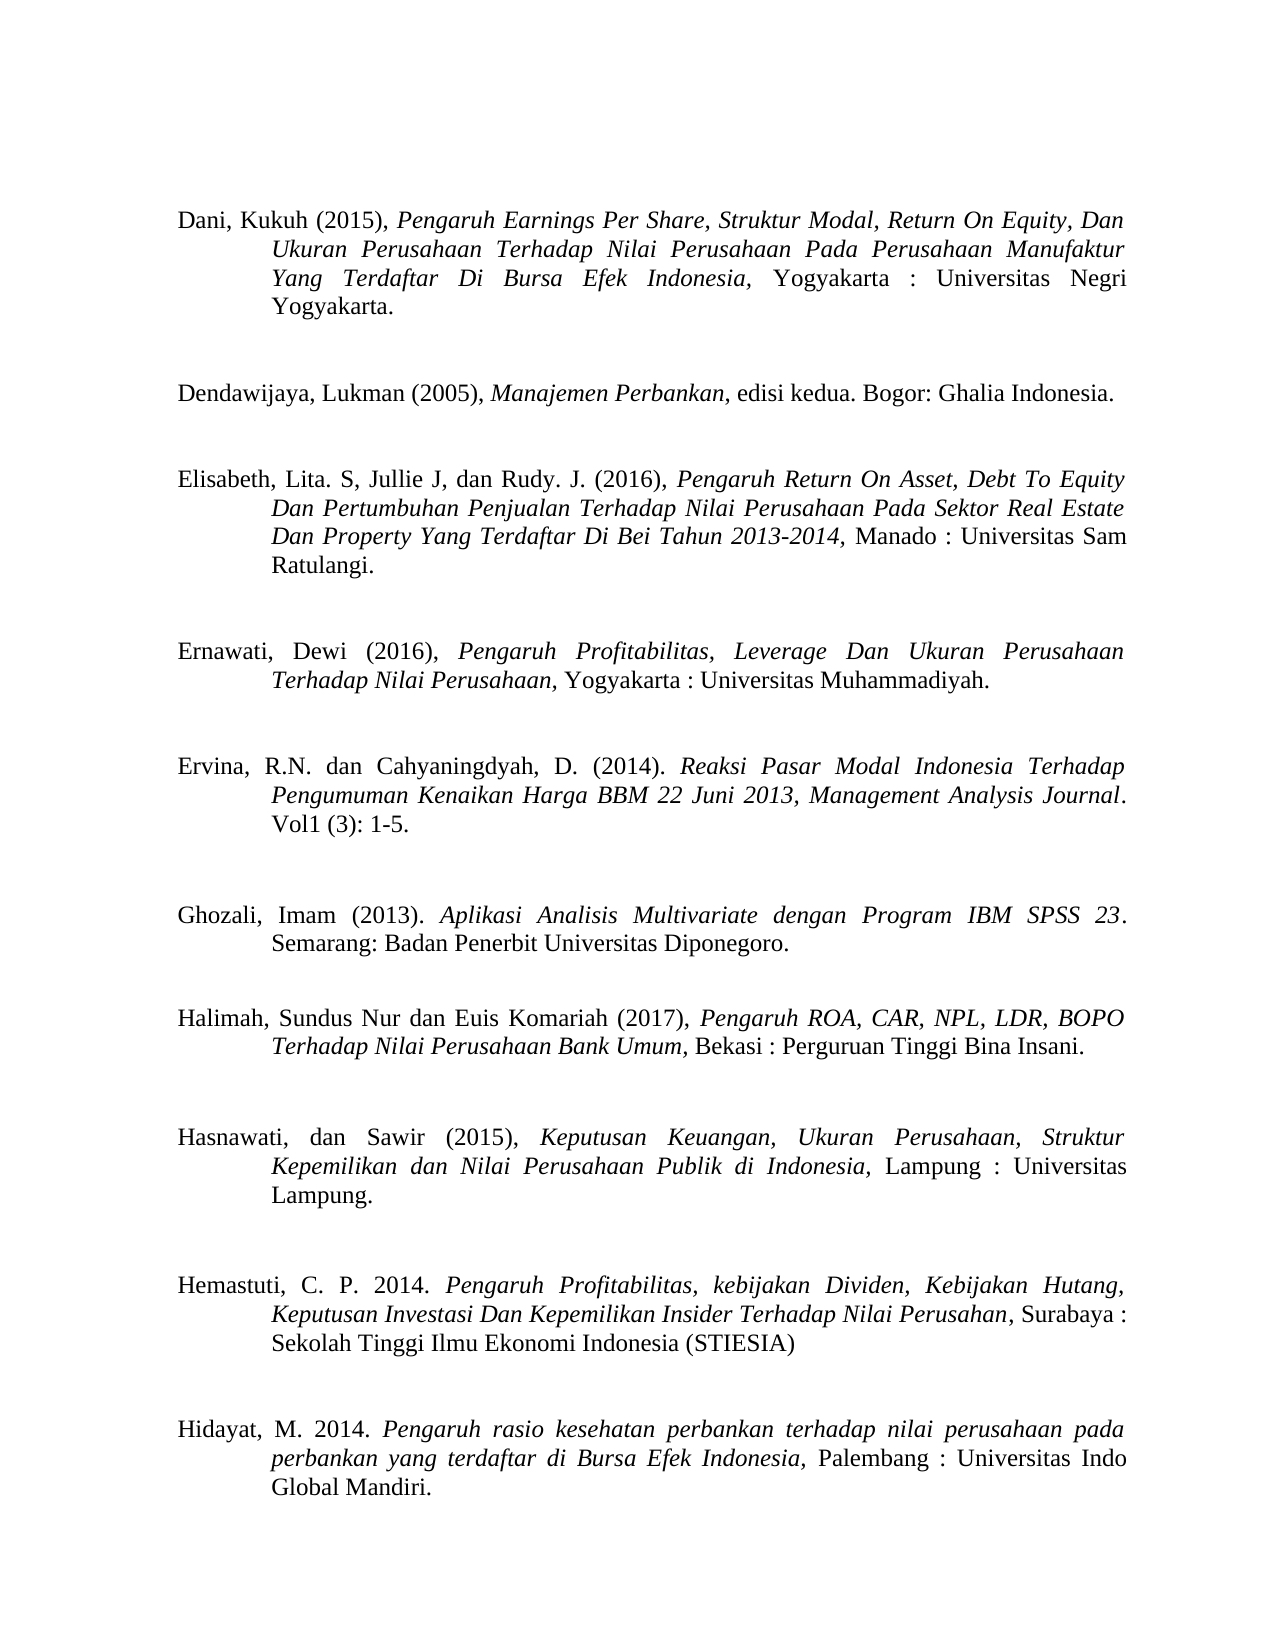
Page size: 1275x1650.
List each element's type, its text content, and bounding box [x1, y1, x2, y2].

text Dendawijaya, Lukman (2005), Manajemen Perbankan, edisi kedua. Bogor: Ghalia Indonesia. [177, 378, 1127, 406]
text Ervina, R.N. dan Cahyaningdyah, D. (2014). Reaksi Pasar Modal Indonesia Terhadap Pengumuman Kenaikan Harga BBM 22 Juni 2013, Management Analysis Journal. Vol1 (3): 1-5. [177, 751, 1127, 838]
text Ghozali, Imam (2013). Aplikasi Analisis Multivariate dengan Program IBM SPSS 23. Semarang: Badan Penerbit Universitas Diponegoro. [177, 900, 1127, 957]
text Halimah, Sundus Nur dan Euis Komariah (2017), Pengaruh ROA, CAR, NPL, LDR, BOPO Terhadap Nilai Perusahaan Bank Umum, Bekasi : Perguruan Tinggi Bina Insani. [177, 1003, 1127, 1060]
text Dani, Kukuh (2015), Pengaruh Earnings Per Share, Struktur Modal, Return On Equity, Dan Ukuran Perusahaan Terhadap Nilai Perusahaan Pada Perusahaan Manufaktur Yang Terdaftar Di Bursa Efek Indonesia, Yogyakarta : Universitas Negri Yogyakarta. [177, 205, 1127, 320]
text Elisabeth, Lita. S, Jullie J, dan Rudy. J. (2016), Pengaruh Return On Asset, Debt To Equity Dan Pertumbuhan Penjualan Terhadap Nilai Perusahaan Pada Sektor Real Estate Dan Property Yang Terdaftar Di Bei Tahun 2013-2014, Manado : Universitas Sam Ratulangi. [177, 464, 1127, 579]
text Ernawati, Dewi (2016), Pengaruh Profitabilitas, Leverage Dan Ukuran Perusahaan Terhadap Nilai Perusahaan, Yogyakarta : Universitas Muhammadiyah. [177, 636, 1127, 694]
text Hasnawati, dan Sawir (2015), Keputusan Keuangan, Ukuran Perusahaan, Struktur Kepemilikan dan Nilai Perusahaan Publik di Indonesia, Lampung : Universitas Lampung. [177, 1122, 1127, 1208]
text Hemastuti, C. P. 2014. Pengaruh Profitabilitas, kebijakan Dividen, Kebijakan Hutang, Keputusan Investasi Dan Kepemilikan Insider Terhadap Nilai Perusahan, Surabaya : Sekolah Tinggi Ilmu Ekonomi Indonesia (STIESIA) [177, 1271, 1127, 1357]
text Hidayat, M. 2014. Pengaruh rasio kesehatan perbankan terhadap nilai perusahaan pada perbankan yang terdaftar di Bursa Efek Indonesia, Palembang : Universitas Indo Global Mandiri. [177, 1414, 1127, 1501]
